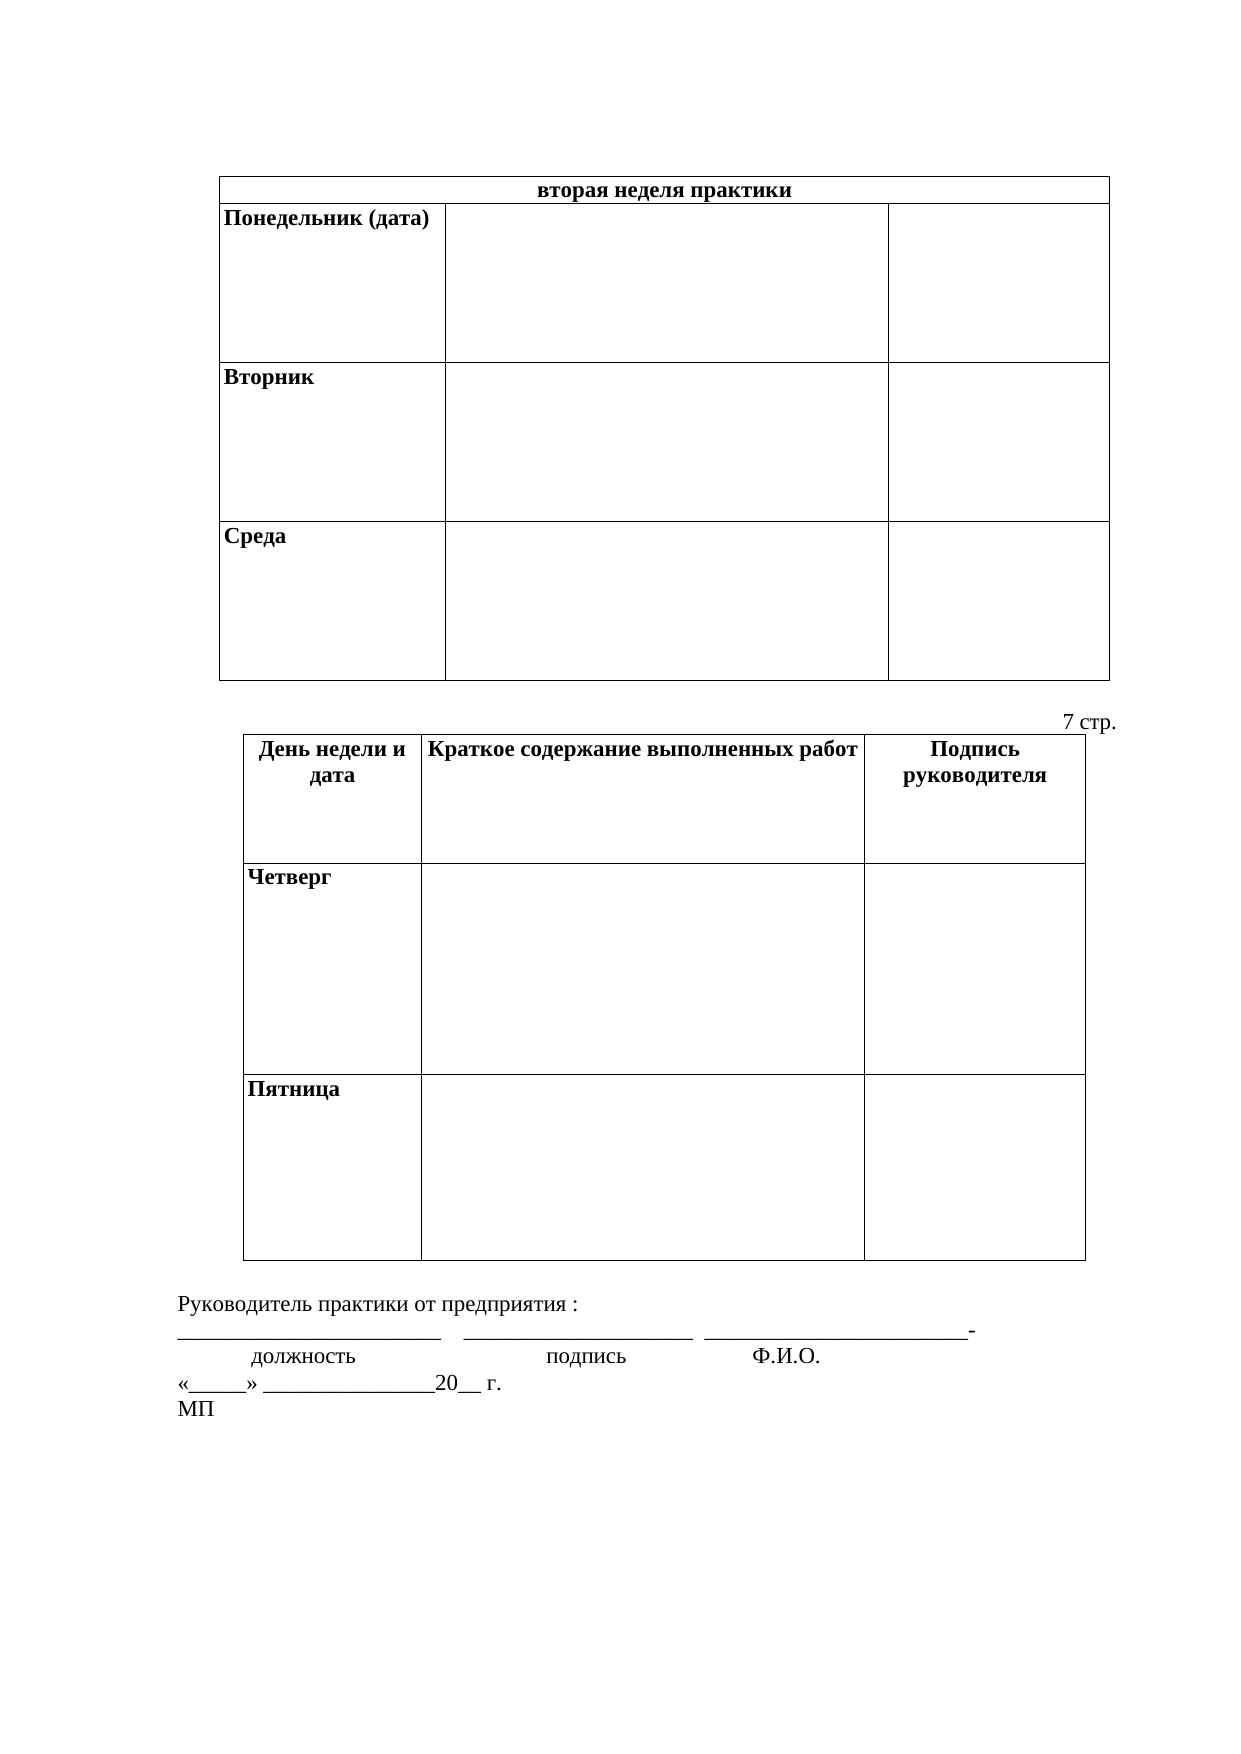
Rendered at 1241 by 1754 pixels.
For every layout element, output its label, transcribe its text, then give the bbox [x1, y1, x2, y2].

text «_____» _______________20__ г. [177, 1369, 1152, 1395]
table_cell вторая неделя практики [220, 177, 1109, 203]
text МП [177, 1395, 1152, 1421]
table_cell [865, 1075, 1085, 1260]
table_cell [889, 522, 1109, 680]
table_cell Понедельник (дата) [220, 204, 445, 362]
table_header Подпись руководителя [865, 735, 1085, 862]
table_header Краткое содержание выполненных работ [422, 735, 864, 862]
table_cell [446, 204, 888, 362]
table_cell [889, 204, 1109, 362]
table_cell Четверг [244, 864, 421, 1074]
table_cell [422, 864, 864, 1074]
table_cell Пятница [244, 1075, 421, 1260]
table_header День недели и дата [244, 735, 421, 862]
text 7 стр. [177, 708, 1152, 734]
table_cell [446, 363, 888, 521]
text Руководитель практики от предприятия : [177, 1289, 1152, 1316]
table_cell [865, 864, 1085, 1074]
table_cell [422, 1075, 864, 1260]
table_cell [446, 522, 888, 680]
table_cell [889, 363, 1109, 521]
table_cell Вторник [220, 363, 445, 521]
text _______________________ ____________________ _______________________- должность подпись Ф.И.О. [177, 1316, 1152, 1369]
table_cell Среда [220, 522, 445, 680]
